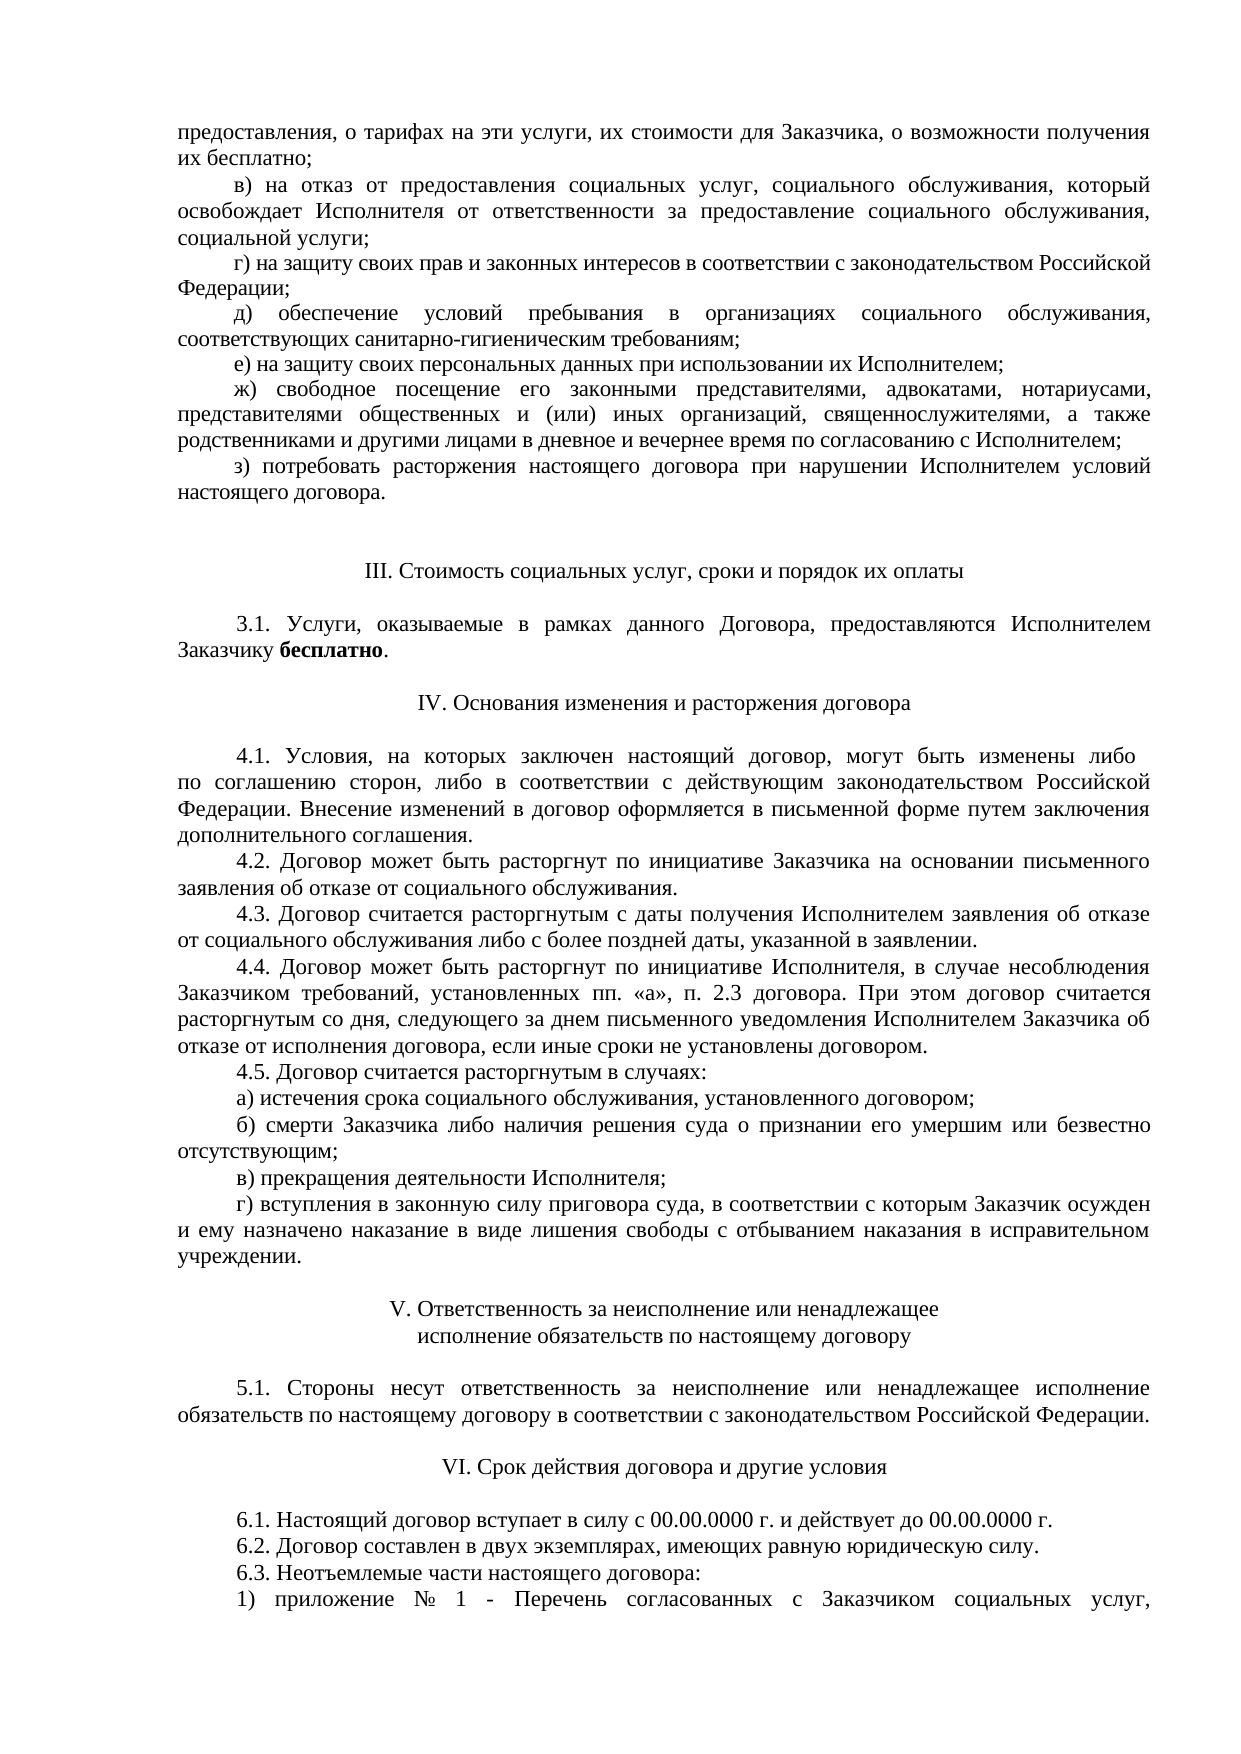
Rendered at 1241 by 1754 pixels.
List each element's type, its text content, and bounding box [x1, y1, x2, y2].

text б) смерти Заказчика либо наличия решения суда о признании его умершим или безвестно отсутствующим; [177, 1111, 1152, 1163]
text е) на защиту своих персональных данных при использовании их Исполнителем; [177, 351, 1152, 376]
text 4.4. Договор может быть расторгнут по инициативе Исполнителя, в случае несоблюдения Заказчиком требований, установленных пп. «а», п. 2.3 договора. При этом договор считается расторгнутым со дня, следующего за днем письменного уведомления Исполнителем Заказчика об отказе от исполнения договора, если иные сроки не установлены договором. [177, 953, 1152, 1058]
text з) потребовать расторжения настоящего договора при нарушении Исполнителем условий настоящего договора. [177, 452, 1152, 505]
text в) на отказ от предоставления социальных услуг, социального обслуживания, который освобождает Исполнителя от ответственности за предоставление социального обслуживания, социальной услуги; [177, 171, 1152, 250]
text г) на защиту своих прав и законных интересов в соответствии с законодательством Российской Федерации; [177, 250, 1152, 300]
text ж) свободное посещение его законными представителями, адвокатами, нотариусами, представителями общественных и (или) иных организаций, священнослужителями, а также родственниками и другими лицами в дневное и вечернее время по согласованию с Исполнителем; [177, 376, 1152, 452]
text 4.2. Договор может быть расторгнут по инициативе Заказчика на основании письменного заявления об отказе от социального обслуживания. [177, 847, 1152, 900]
text а) истечения срока социального обслуживания, установленного договором; [177, 1084, 1152, 1111]
text 6.1. Настоящий договор вступает в силу с 00.00.0000 г. и действует до 00.00.0000 г. [177, 1506, 1152, 1532]
text VI. Срок действия договора и другие условия [177, 1453, 1152, 1480]
text 4.3. Договор считается расторгнутым с даты получения Исполнителем заявления об отказе от социального обслуживания либо с более поздней даты, указанной в заявлении. [177, 900, 1152, 953]
text в) прекращения деятельности Исполнителя; [177, 1163, 1152, 1190]
text 6.2. Договор составлен в двух экземплярах, имеющих равную юридическую силу. [177, 1532, 1152, 1559]
text 6.3. Неотъемлемые части настоящего договора: [177, 1559, 1152, 1585]
text III. Стоимость социальных услуг, сроки и порядок их оплаты [177, 557, 1152, 584]
text 4.1. Условия, на которых заключен настоящий договор, могут быть изменены либо по соглашению сторон, либо в соответствии с действующим законодательством Российской Федерации. Внесение изменений в договор оформляется в письменной форме путем заключения дополнительного соглашения. [177, 742, 1152, 847]
text д) обеспечение условий пребывания в организациях социального обслуживания, соответствующих санитарно-гигиеническим требованиям; [177, 300, 1152, 351]
text V. Ответственность за неисполнение или ненадлежащее [177, 1295, 1152, 1322]
text 4.5. Договор считается расторгнутым в случаях: [177, 1058, 1152, 1084]
text г) вступления в законную силу приговора суда, в соответствии с которым Заказчик осужден и ему назначено наказание в виде лишения свободы с отбыванием наказания в исправительном учреждении. [177, 1190, 1152, 1269]
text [177, 1585, 1152, 1612]
text 5.1. Стороны несут ответственность за неисполнение или ненадлежащее исполнение обязательств по настоящему договору в соответствии с законодательством Российской Федерации. [177, 1374, 1152, 1427]
text 3.1. Услуги, оказываемые в рамках данного Договора, предоставляются Исполнителем Заказчику бесплатно. [177, 610, 1152, 663]
text IV. Основания изменения и расторжения договора [177, 689, 1152, 716]
text исполнение обязательств по настоящему договору [177, 1322, 1152, 1348]
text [177, 118, 1152, 171]
